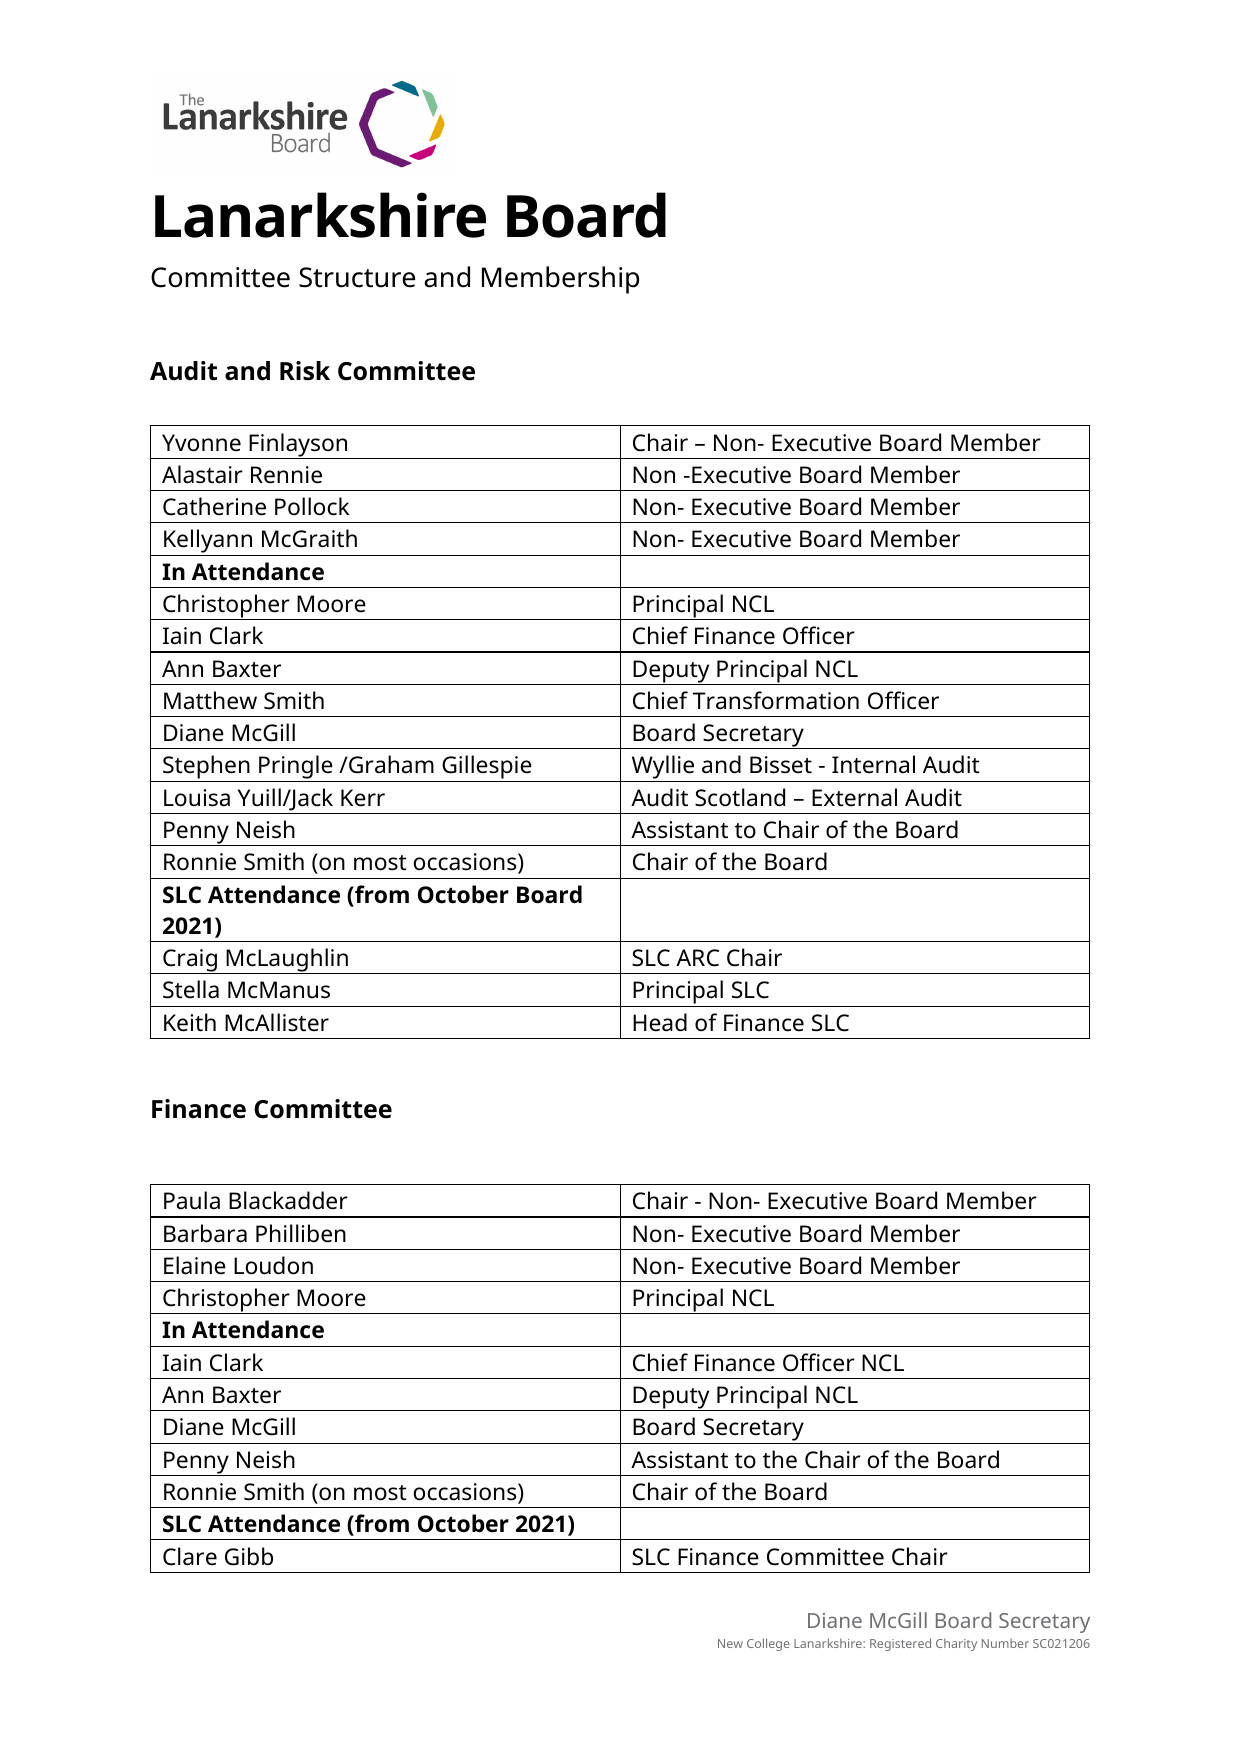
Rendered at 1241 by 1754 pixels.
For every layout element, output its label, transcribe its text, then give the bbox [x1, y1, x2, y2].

table_header Paula Blackadder [151, 1185, 620, 1216]
table_cell [621, 1314, 1089, 1346]
subtitle Committee Structure and Membership [150, 259, 1090, 296]
table_cell Stephen Pringle /Graham Gillespie [151, 749, 620, 781]
table_cell Deputy Principal NCL [621, 1379, 1089, 1410]
table_cell Chief Finance Officer [621, 620, 1089, 651]
table_cell Craig McLaughlin [151, 942, 620, 973]
table_cell SLC Attendance (from October 2021) [151, 1508, 620, 1539]
table_cell Kellyann McGraith [151, 523, 620, 554]
table_cell Non- Executive Board Member [621, 1218, 1089, 1249]
title Lanarkshire Board [150, 175, 1090, 254]
table_cell Iain Clark [151, 620, 620, 651]
table_cell Keith McAllister [151, 1007, 620, 1038]
table_cell Wyllie and Bisset - Internal Audit [621, 749, 1089, 781]
subtitle Finance Committee [150, 1092, 1090, 1126]
table_cell Board Secretary [621, 1411, 1089, 1442]
table_cell Ann Baxter [151, 653, 620, 684]
table_cell [621, 556, 1089, 587]
table_cell Non- Executive Board Member [621, 1250, 1089, 1281]
table_cell SLC ARC Chair [621, 942, 1089, 973]
table_cell Principal NCL [621, 1282, 1089, 1313]
table_cell In Attendance [151, 556, 620, 587]
table_cell Alastair Rennie [151, 459, 620, 490]
table_cell Non -Executive Board Member [621, 459, 1089, 490]
table_cell Audit Scotland – External Audit [621, 782, 1089, 813]
table_cell Ann Baxter [151, 1379, 620, 1410]
table_cell In Attendance [151, 1314, 620, 1346]
table_header Chair – Non- Executive Board Member [621, 426, 1089, 458]
picture [150, 73, 458, 175]
table_cell Principal NCL [621, 588, 1089, 619]
table_cell Barbara Philliben [151, 1218, 620, 1249]
table_header Chair - Non- Executive Board Member [621, 1185, 1089, 1216]
table_cell Diane McGill [151, 1411, 620, 1442]
table_cell Principal SLC [621, 974, 1089, 1006]
table_cell Chair of the Board [621, 846, 1089, 877]
table_cell Non- Executive Board Member [621, 491, 1089, 522]
table_cell Ronnie Smith (on most occasions) [151, 846, 620, 877]
table_cell Louisa Yuill/Jack Kerr [151, 782, 620, 813]
table_cell [621, 879, 1089, 941]
table_header Yvonne Finlayson [151, 426, 620, 458]
subtitle Audit and Risk Committee [150, 354, 1090, 421]
table_cell Catherine Pollock [151, 491, 620, 522]
table_cell [621, 1508, 1089, 1539]
table_cell Stella McManus [151, 974, 620, 1006]
table_cell SLC Attendance (from October Board 2021) [151, 879, 620, 941]
table_cell Board Secretary [621, 717, 1089, 748]
table_cell Non- Executive Board Member [621, 523, 1089, 554]
table_cell Chief Transformation Officer [621, 685, 1089, 716]
table_cell Deputy Principal NCL [621, 653, 1089, 684]
table_cell Assistant to Chair of the Board [621, 814, 1089, 845]
table_cell Chair of the Board [621, 1476, 1089, 1507]
table_cell Iain Clark [151, 1347, 620, 1378]
table_cell Matthew Smith [151, 685, 620, 716]
table_cell Clare Gibb [151, 1540, 620, 1572]
table_cell Head of Finance SLC [621, 1007, 1089, 1038]
table_cell Diane McGill [151, 717, 620, 748]
table_cell Elaine Loudon [151, 1250, 620, 1281]
table_cell Chief Finance Officer NCL [621, 1347, 1089, 1378]
table_cell Assistant to the Chair of the Board [621, 1444, 1089, 1475]
table_cell Ronnie Smith (on most occasions) [151, 1476, 620, 1507]
table_cell Penny Neish [151, 1444, 620, 1475]
table_cell Christopher Moore [151, 1282, 620, 1313]
table_cell Christopher Moore [151, 588, 620, 619]
table_cell SLC Finance Committee Chair [621, 1540, 1089, 1572]
table_cell Penny Neish [151, 814, 620, 845]
